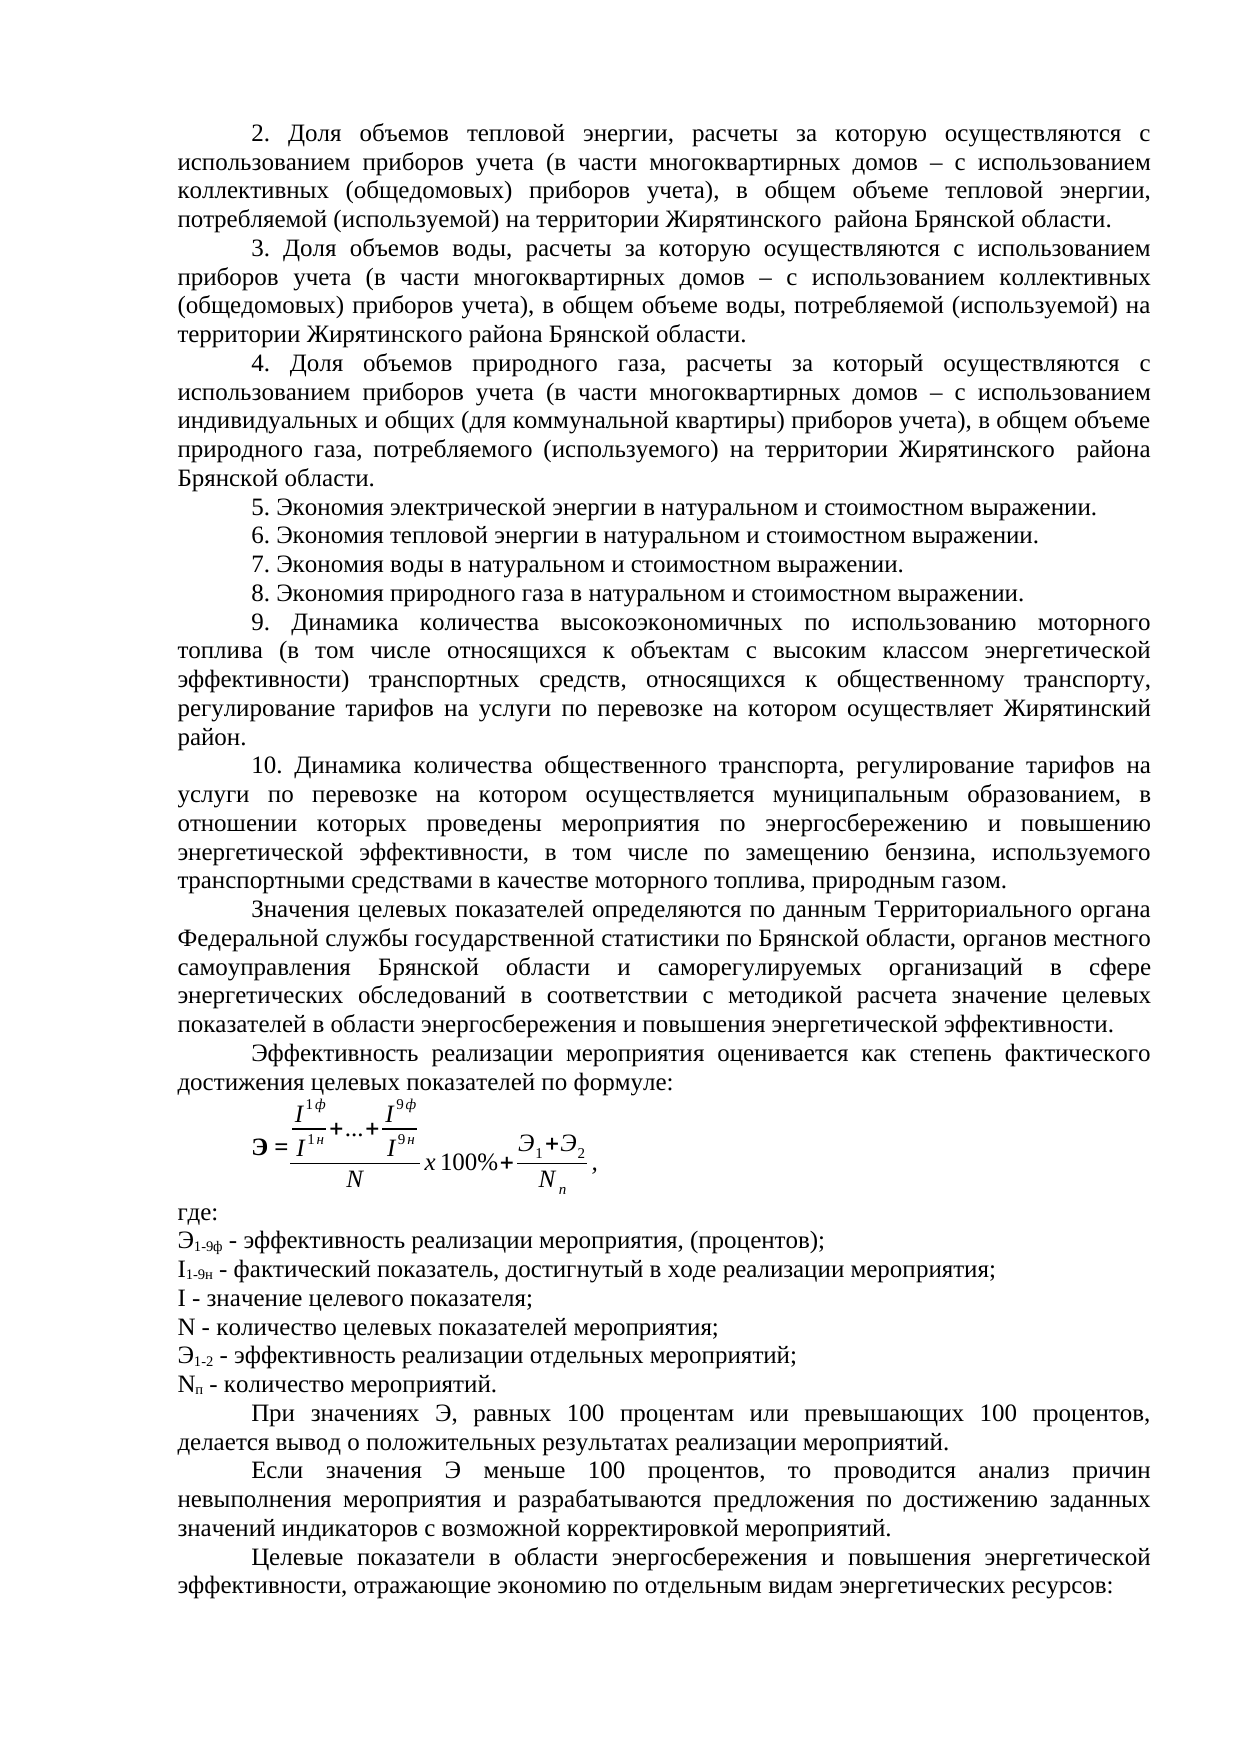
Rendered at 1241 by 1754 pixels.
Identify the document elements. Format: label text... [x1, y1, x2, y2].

text 10. Динамика количества общественного транспорта, регулирование тарифов на услуги по перевозке на котором осуществляется муниципальным образованием, в отношении которых проведены мероприятия по энергосбережению и повышению энергетической эффективности, в том числе по замещению бензина, используемого транспортными средствами в качестве моторного топлива, природным газом. [177, 751, 1152, 894]
text 3. Доля объемов воды, расчеты за которую осуществляются с использованием приборов учета (в части многоквартирных домов – с использованием коллективных (общедомовых) приборов учета), в общем объеме воды, потребляемой (используемой) на территории Жирятинского района Брянской области. [177, 233, 1152, 348]
text 6. Экономия тепловой энергии в натуральном и стоимостном выражении. [177, 521, 1152, 549]
text 5. Экономия электрической энергии в натуральном и стоимостном выражении. [177, 492, 1152, 521]
text Значения целевых показателей определяются по данным Территориального органа Федеральной службы государственной статистики по Брянской области, органов местного самоуправления Брянской области и саморегулируемых организаций в сфере энергетических обследований в соответствии с методикой расчета значение целевых показателей в области энергосбережения и повышения энергетической эффективности. [177, 894, 1152, 1038]
text При значениях Э, равных 100 процентам или превышающих 100 процентов, делается вывод о положительных результатах реализации мероприятий. [177, 1398, 1152, 1455]
text Nп - количество мероприятий. [177, 1369, 1152, 1398]
text Э1-2 - эффективность реализации отдельных мероприятий; [177, 1340, 1152, 1369]
text Эффективность реализации мероприятия оценивается как степень фактического достижения целевых показателей по формуле: [177, 1038, 1152, 1096]
text N - количество целевых показателей мероприятия; [177, 1312, 1152, 1340]
text 4. Доля объемов природного газа, расчеты за который осуществляются с использованием приборов учета (в части многоквартирных домов – с использованием индивидуальных и общих (для коммунальной квартиры) приборов учета), в общем объеме природного газа, потребляемого (используемого) на территории Жирятинского района Брянской области. [177, 348, 1152, 492]
text 9. Динамика количества высокоэкономичных по использованию моторного топлива (в том числе относящихся к объектам с высоким классом энергетической эффективности) транспортных средств, относящихся к общественному транспорту, регулирование тарифов на услуги по перевозке на котором осуществляет Жирятинский район. [177, 607, 1152, 751]
text Э = [177, 1096, 1152, 1197]
text Целевые показатели в области энергосбережения и повышения энергетической эффективности, отражающие экономию по отдельным видам энергетических ресурсов: [177, 1542, 1152, 1599]
text 2. Доля объемов тепловой энергии, расчеты за которую осуществляются с использованием приборов учета (в части многоквартирных домов – с использованием коллективных (общедомовых) приборов учета), в общем объеме тепловой энергии, потребляемой (используемой) на территории Жирятинского района Брянской области. [177, 118, 1152, 233]
text 7. Экономия воды в натуральном и стоимостном выражении. [177, 549, 1152, 578]
text I1-9н - фактический показатель, достигнутый в ходе реализации мероприятия; [177, 1254, 1152, 1283]
text где: [177, 1197, 1152, 1225]
text 8. Экономия природного газа в натуральном и стоимостном выражении. [177, 578, 1152, 607]
text I - значение целевого показателя; [177, 1283, 1152, 1312]
text Э1-9ф - эффективность реализации мероприятия, (процентов); [177, 1225, 1152, 1254]
text Если значения Э меньше 100 процентов, то проводится анализ причин невыполнения мероприятия и разрабатываются предложения по достижению заданных значений индикаторов с возможной корректировкой мероприятий. [177, 1455, 1152, 1542]
